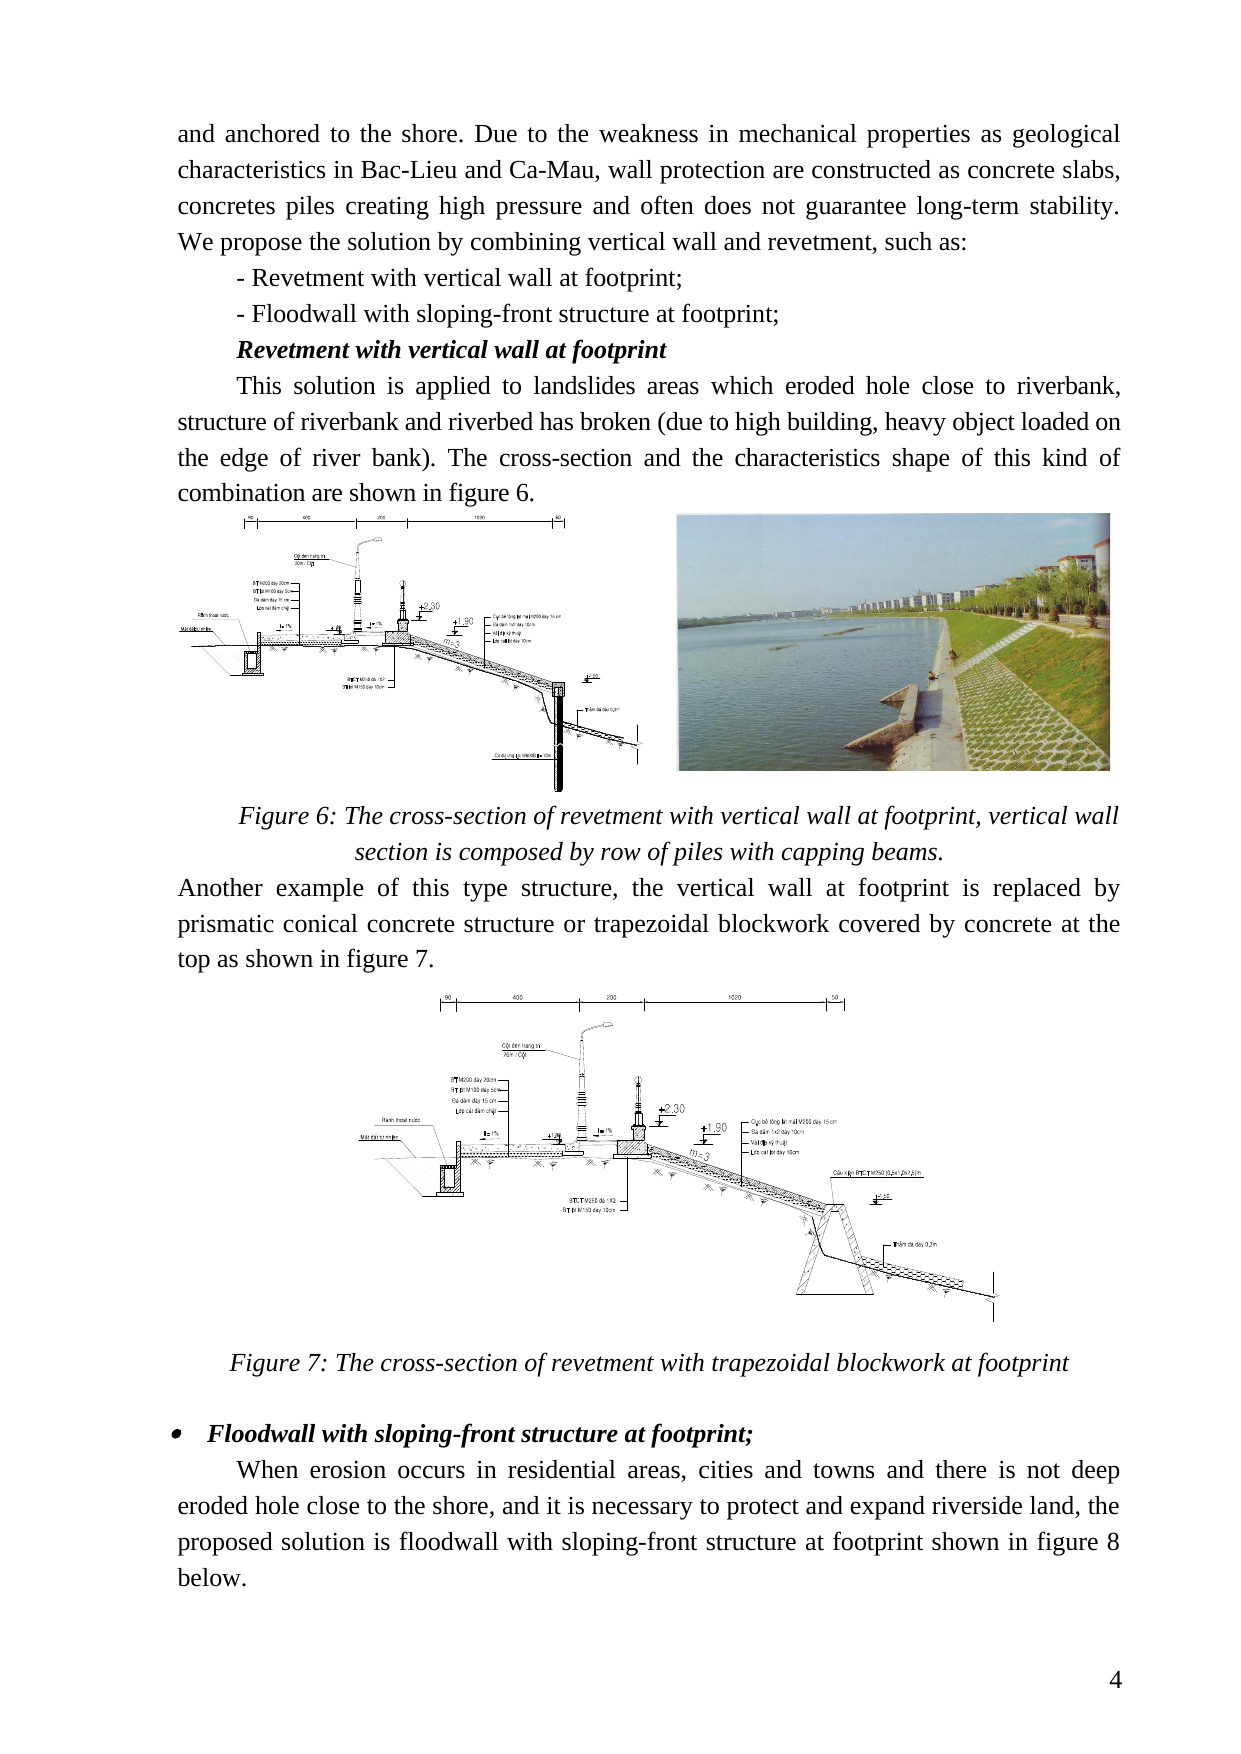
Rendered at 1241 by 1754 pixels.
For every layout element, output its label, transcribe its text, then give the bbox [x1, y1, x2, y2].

text - Floodwall with sloping-front structure at footprint; [177, 298, 1122, 328]
text This solution is applied to landslides areas which eroded hole close to riverbank, structure of riverbank and riverbed has broken (due to high building, heavy object loaded on the edge of river bank). The cross-section and the characteristics shape of this kind of combination are shown in figure 6. [177, 370, 1122, 507]
text Revetment with vertical wall at footprint [177, 334, 1122, 364]
text When erosion occurs in residential areas, cities and towns and there is not deep eroded hole close to the shore, and it is necessary to protect and expand riverside land, the proposed solution is floodwall with sloping-front structure at footprint shown in figure 8 below. [177, 1454, 1122, 1592]
text Another example of this type structure, the vertical wall at footprint is replaced by prismatic conical concrete structure or trapezoidal blockwork covered by concrete at the top as shown in figure 7. [177, 872, 1122, 973]
text Figure 6: The cross-section of revetment with vertical wall at footprint, vertical wall section is composed by row of piles with capping beams. [177, 800, 1122, 866]
list Floodwall with sloping-front structure at footprint; [169, 1418, 1122, 1448]
table_header [657, 514, 1129, 800]
table_header [166, 514, 657, 800]
picture [676, 513, 1110, 771]
text - Revetment with vertical wall at footprint; [177, 262, 1122, 292]
text Figure 7: The cross-section of revetment with trapezoidal blockwork at footprint [177, 1347, 1122, 1377]
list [177, 118, 1122, 256]
